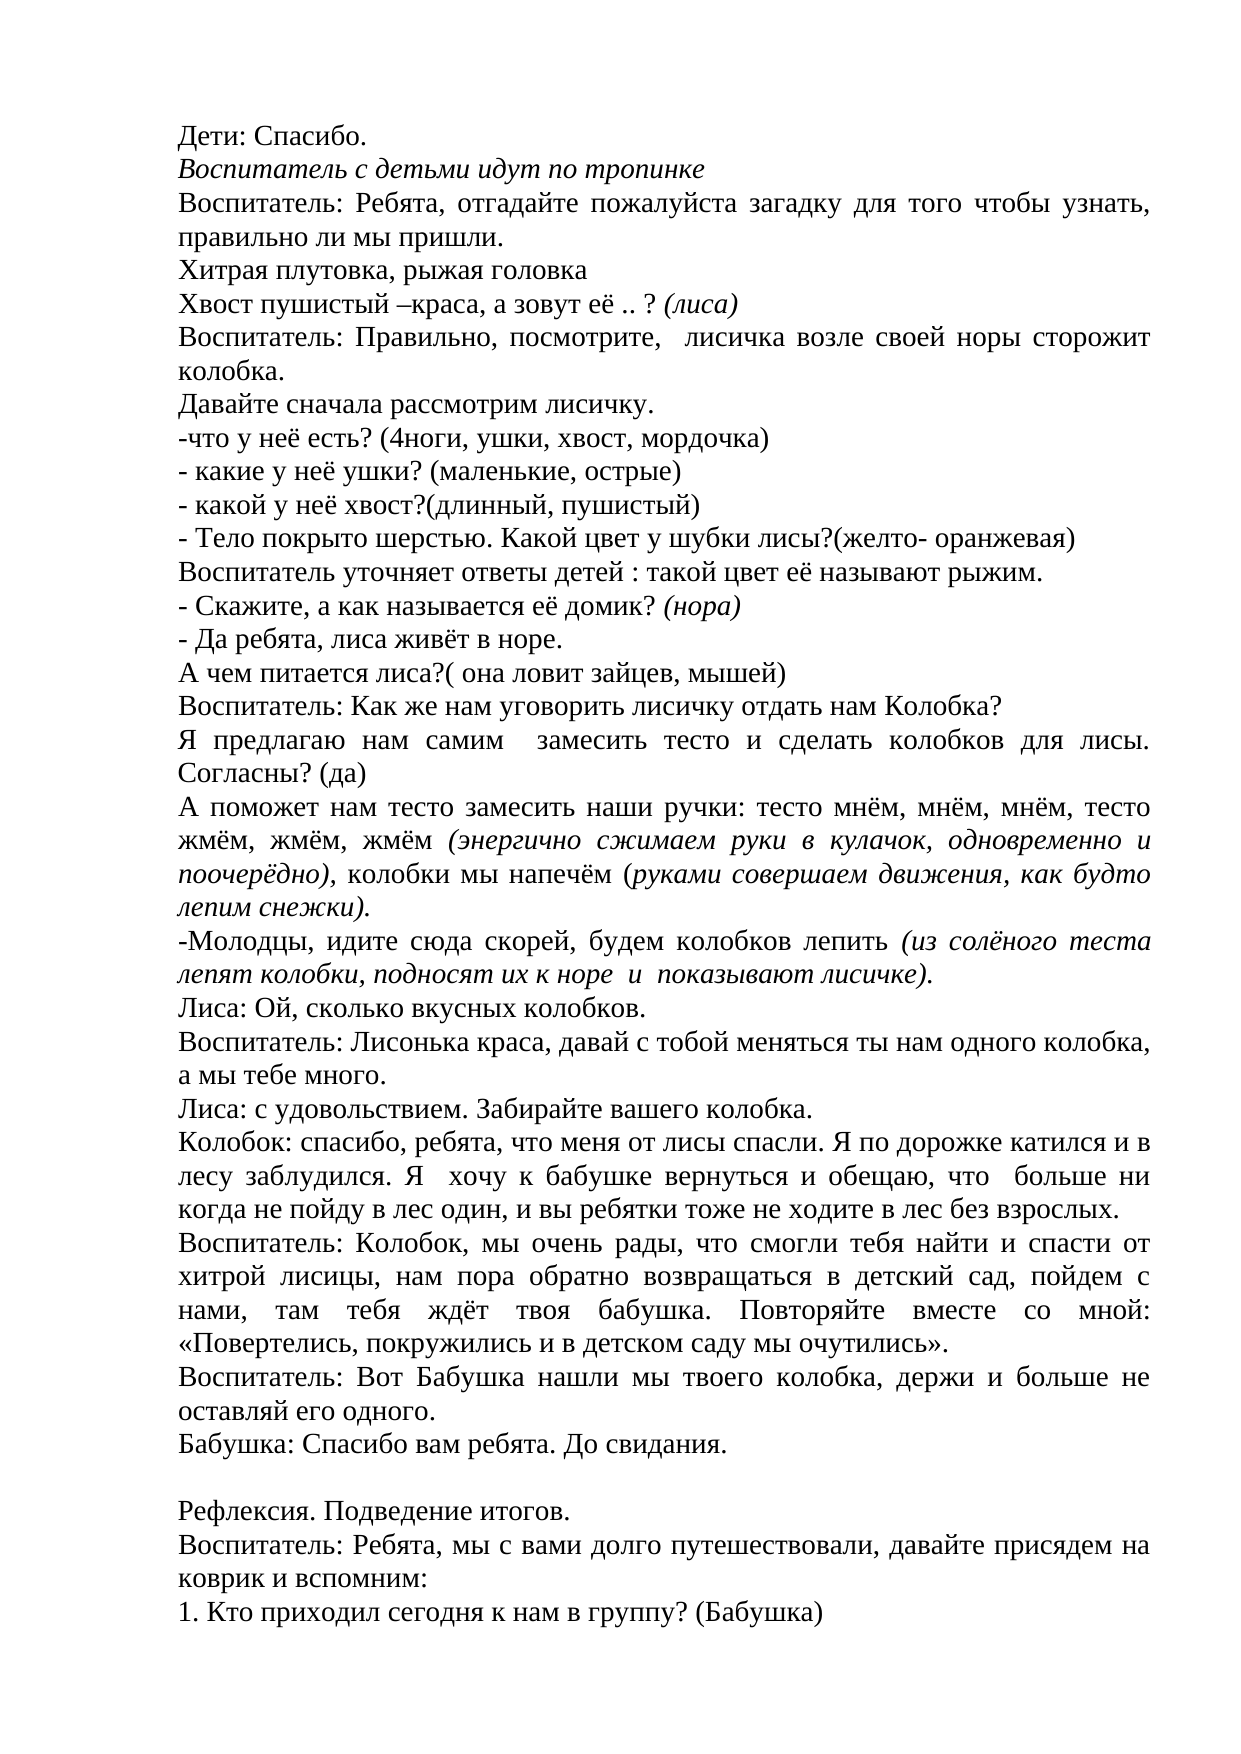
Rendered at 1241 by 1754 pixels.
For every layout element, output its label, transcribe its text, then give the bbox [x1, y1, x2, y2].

text Воспитатель: Лисонька краса, давай с тобой меняться ты нам одного колобка, а мы тебе много. [178, 1024, 1152, 1091]
text Воспитатель: Вот Бабушка нашли мы твоего колобка, держи и больше не оставляй его одного. [178, 1359, 1152, 1426]
text Дети: Спасибо. [177, 118, 1152, 152]
text Рефлексия. Подведение итогов. [177, 1493, 1152, 1527]
text -что у неё есть? (4ноги, ушки, хвост, мордочка) [178, 420, 1152, 453]
text Лиса: Ой, сколько вкусных колобков. [178, 990, 1152, 1024]
text Хвост пушистый –краса, а зовут её .. ? (лиса) [178, 286, 1152, 319]
text Бабушка: Спасибо вам ребята. До свидания. [178, 1426, 1152, 1460]
text Воспитатель: Как же нам уговорить лисичку отдать нам Колобка? [178, 688, 1152, 722]
text Воспитатель: Правильно, посмотрите, лисичка возле своей норы сторожит колобка. [178, 319, 1152, 386]
text Я предлагаю нам самим замесить тесто и сделать колобков для лисы. Согласны? (да) [177, 722, 1152, 789]
text - какой у неё хвост?(длинный, пушистый) [178, 487, 1152, 521]
text - Скажите, а как называется её домик? (нора) [178, 588, 1152, 621]
text - Да ребята, лиса живёт в норе. [178, 621, 1152, 655]
text Воспитатель уточняет ответы детей : такой цвет её называют рыжим. [178, 554, 1152, 588]
text Давайте сначала рассмотрим лисичку. [178, 386, 1152, 420]
text Колобок: спасибо, ребята, что меня от лисы спасли. Я по дорожке катился и в лесу заблудился. Я хочу к бабушке вернуться и обещаю, что больше ни когда не пойду в лес один, и вы ребятки тоже не ходите в лес без взрослых. [178, 1124, 1152, 1225]
text -Молодцы, идите сюда скорей, будем колобков лепить (из солёного теста лепят колобки, подносят их к норе и показывают лисичке). [178, 923, 1152, 990]
text - Тело покрыто шерстью. Какой цвет у шубки лисы?(желто- оранжевая) [178, 521, 1152, 554]
text Лиса: с удовольствием. Забирайте вашего колобка. [178, 1091, 1152, 1124]
text Воспитатель с детьми идут по тропинке [177, 152, 1152, 185]
text А чем питается лиса?( она ловит зайцев, мышей) [178, 655, 1152, 688]
text 1. Кто приходил сегодня к нам в группу? (Бабушка) [177, 1594, 1152, 1627]
text Воспитатель: Ребята, мы с вами долго путешествовали, давайте присядем на коврик и вспомним: [178, 1527, 1152, 1594]
text Воспитатель: Ребята, отгадайте пожалуйста загадку для того чтобы узнать, правильно ли мы пришли. [178, 185, 1152, 252]
text - какие у неё ушки? (маленькие, острые) [178, 453, 1152, 487]
text Хитрая плутовка, рыжая головка [178, 252, 1152, 286]
text Воспитатель: Колобок, мы очень рады, что смогли тебя найти и спасти от хитрой лисицы, нам пора обратно возвращаться в детский сад, пойдем с нами, там тебя ждёт твоя бабушка. Повторяйте вместе со мной: «Повертелись, покружились и в детском саду мы очутились». [178, 1225, 1152, 1359]
text А поможет нам тесто замесить наши ручки: тесто мнём, мнём, мнём, тесто жмём, жмём, жмём (энергично сжимаем руки в кулачок, одновременно и поочерёдно), колобки мы напечём (руками совершаем движения, как будто лепим снежки). [178, 789, 1152, 923]
